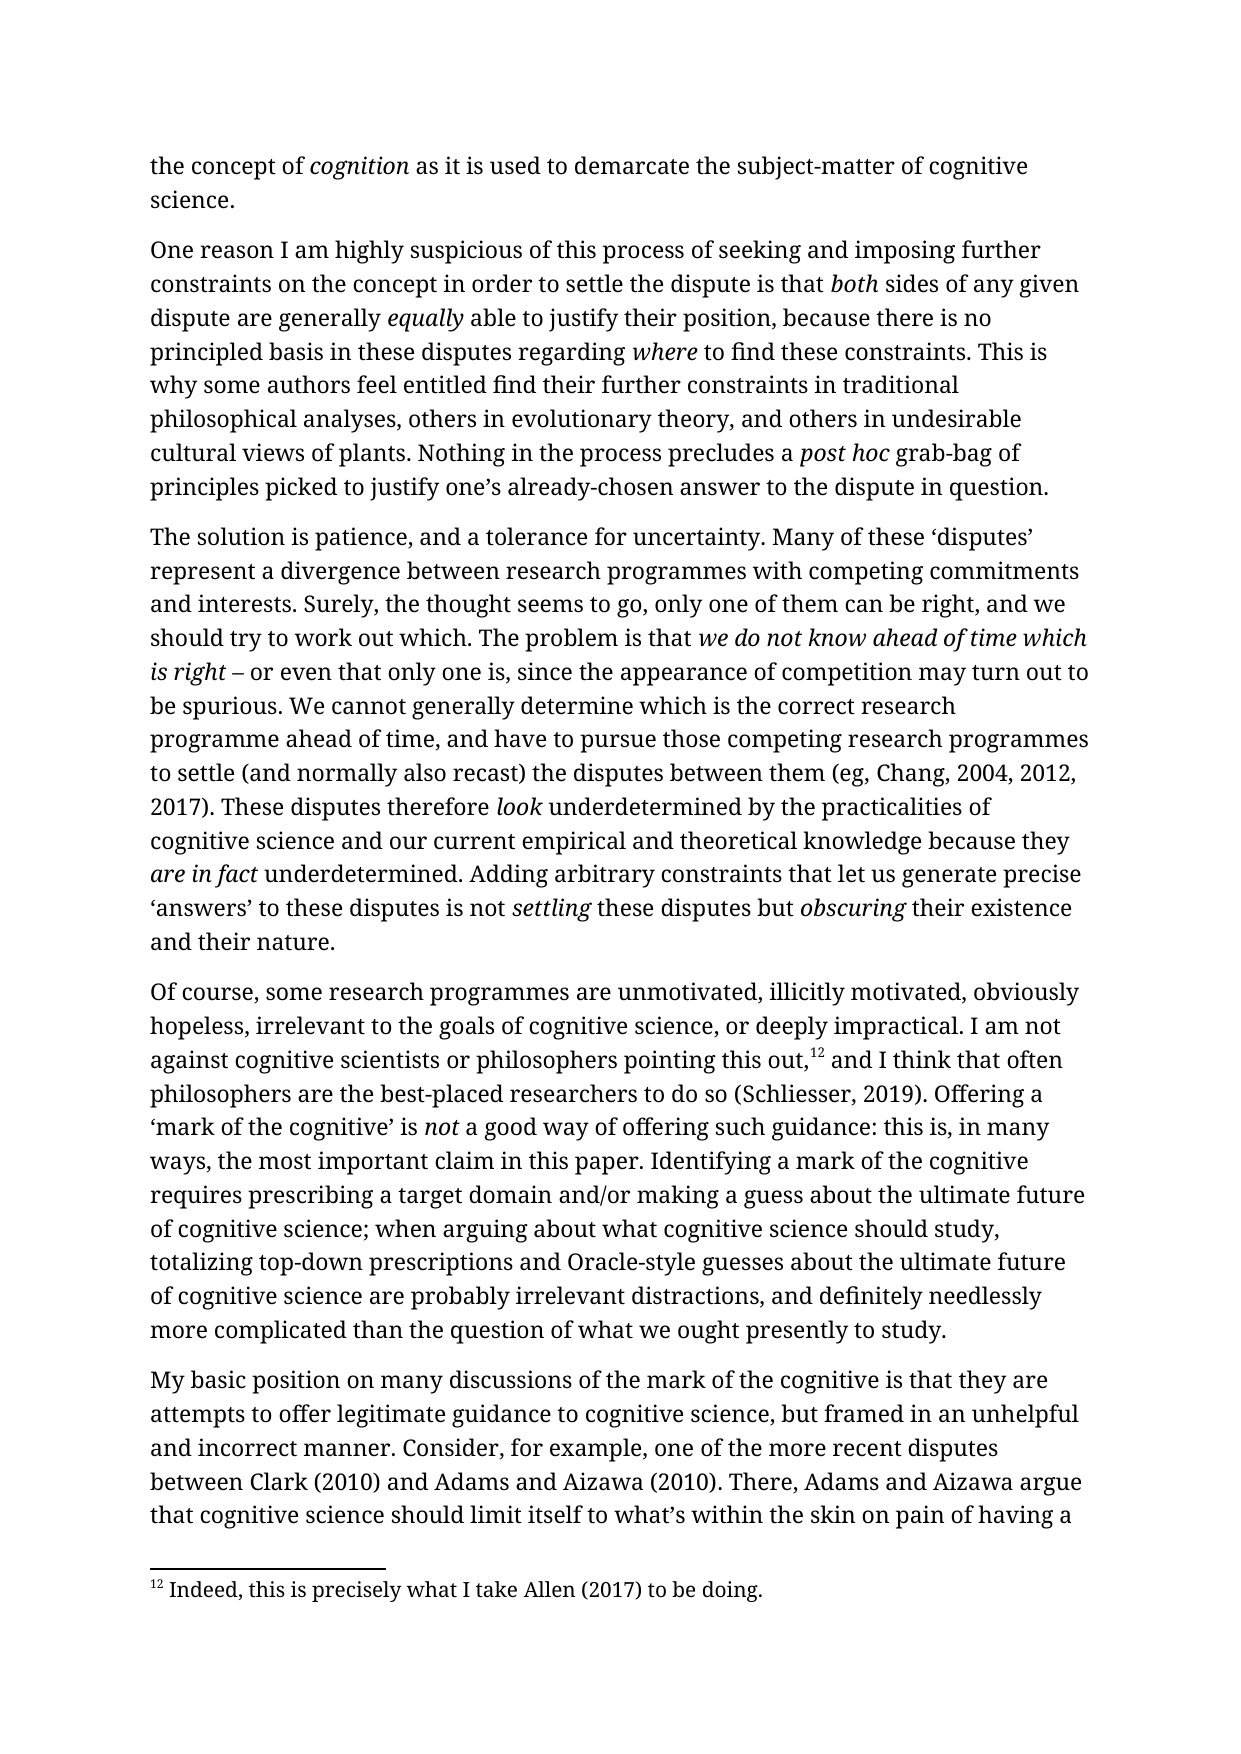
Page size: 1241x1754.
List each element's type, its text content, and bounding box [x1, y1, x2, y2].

text One reason I am highly suspicious of this process of seeking and imposing further constraints on the concept in order to settle the dispute is that both sides of any given dispute are generally equally able to justify their position, because there is no principled basis in these disputes regarding where to find these constraints. This is why some authors feel entitled find their further constraints in traditional philosophical analyses, others in evolutionary theory, and others in undesirable cultural views of plants. Nothing in the process precludes a post hoc grab-bag of principles picked to justify one’s already-chosen answer to the dispute in question. [150, 234, 1090, 502]
text Of course, some research programmes are unmotivated, illicitly motivated, obviously hopeless, irrelevant to the goals of cognitive science, or deeply impractical. I am not against cognitive scientists or philosophers pointing this out, and I think that often philosophers are the best-placed researchers to do so (Schliesser, 2019). Offering a ‘mark of the cognitive’ is not a good way of offering such guidance: this is, in many ways, the most important claim in this paper. Identifying a mark of the cognitive requires prescribing a target domain and/or making a guess about the ultimate future of cognitive science; when arguing about what cognitive science should study, totalizing top-down prescriptions and Oracle-style guesses about the ultimate future of cognitive science are probably irrelevant distractions, and definitely needlessly more complicated than the question of what we ought presently to study. [150, 976, 1090, 1345]
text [150, 1364, 1090, 1530]
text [150, 150, 1090, 215]
text The solution is patience, and a tolerance for uncertainty. Many of these ‘disputes’ represent a divergence between research programmes with competing commitments and interests. Surely, the thought seems to go, only one of them can be right, and we should try to work out which. The problem is that we do not know ahead of time which is right – or even that only one is, since the appearance of competition may turn out to be spurious. We cannot generally determine which is the correct research programme ahead of time, and have to pursue those competing research programmes to settle (and normally also recast) the disputes between them (eg, Chang, 2004, 2012, 2017). These disputes therefore look underdetermined by the practicalities of cognitive science and our current empirical and theoretical knowledge because they are in fact underdetermined. Adding arbitrary constraints that let us generate precise ‘answers’ to these disputes is not settling these disputes but obscuring their existence and their nature. [150, 521, 1090, 957]
